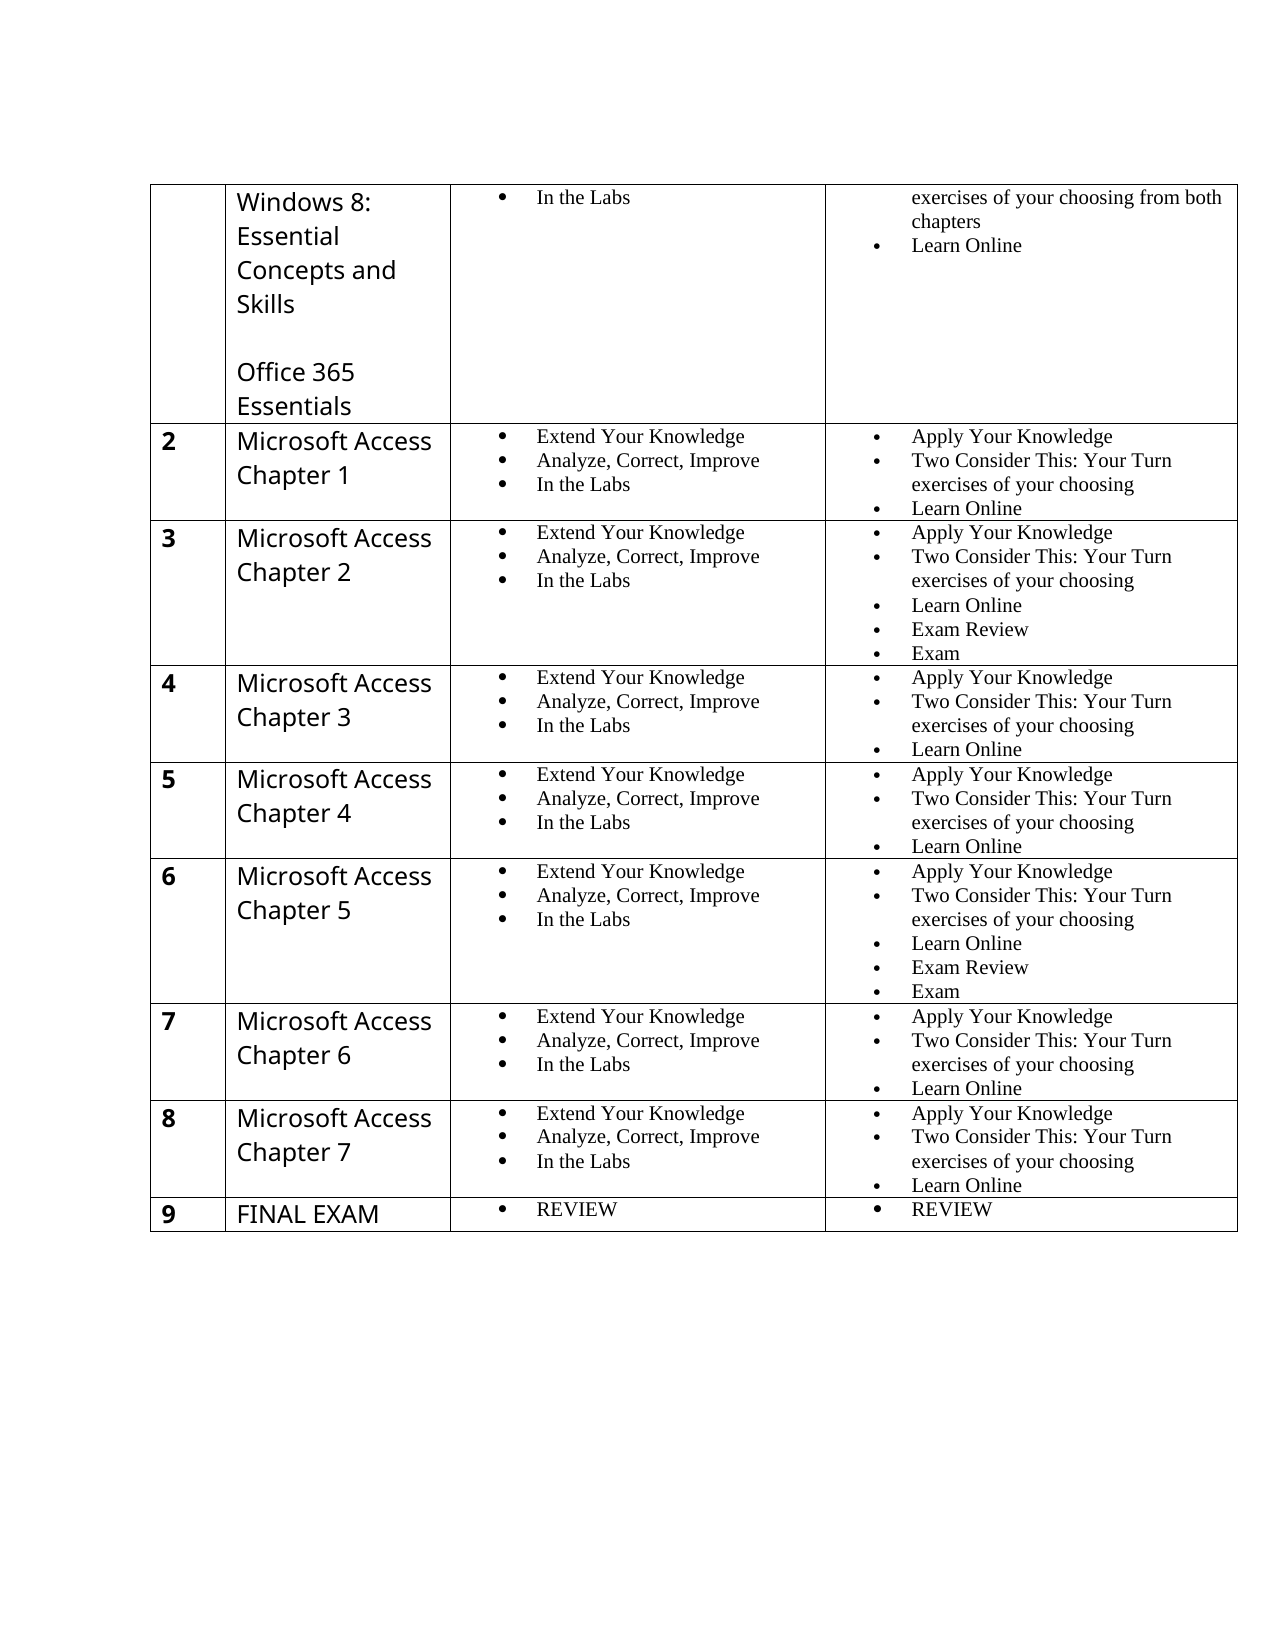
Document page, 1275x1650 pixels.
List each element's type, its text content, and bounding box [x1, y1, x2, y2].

table_cell 8 [151, 1101, 225, 1197]
table_cell 3 [151, 521, 225, 665]
table_cell Microsoft Access Chapter 7 [226, 1101, 450, 1197]
table_cell Extend Your Knowledge Analyze, Correct, Improve In the Labs [451, 859, 825, 1003]
table_cell Extend Your Knowledge Analyze, Correct, Improve In the Labs [451, 424, 825, 520]
table_cell 6 [151, 859, 225, 1003]
table_cell Microsoft Access Chapter 6 [226, 1004, 450, 1100]
table_cell Apply Your Knowledge Two Consider This: Your Turn exercises of your choosing Learn Online Exam Review Exam [826, 859, 1237, 1003]
table_cell Microsoft Access Chapter 2 [226, 521, 450, 665]
table_cell Apply Your Knowledge Two Consider This: Your Turn exercises of your choosing Learn Online [826, 763, 1237, 858]
table_cell 9 [151, 1198, 225, 1231]
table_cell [226, 185, 450, 423]
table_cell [451, 185, 825, 423]
table_cell Apply Your Knowledge Two Consider This: Your Turn exercises of your choosing Learn Online [826, 666, 1237, 761]
table_cell Microsoft Access Chapter 3 [226, 666, 450, 761]
table_cell 2 [151, 424, 225, 520]
table_cell 1 [151, 185, 225, 423]
table_cell Microsoft Access Chapter 1 [226, 424, 450, 520]
table_cell Extend Your Knowledge Analyze, Correct, Improve In the Labs [451, 763, 825, 858]
table_cell Extend Your Knowledge Analyze, Correct, Improve In the Labs [451, 1004, 825, 1100]
table_cell Apply Your Knowledge Two Consider This: Your Turn exercises of your choosing Learn Online Exam Review Exam [826, 521, 1237, 665]
table_cell 4 [151, 666, 225, 761]
table_cell Extend Your Knowledge Analyze, Correct, Improve In the Labs [451, 666, 825, 761]
table_cell Extend Your Knowledge Analyze, Correct, Improve In the Labs [451, 1101, 825, 1197]
table_cell REVIEW [826, 1198, 1237, 1231]
table_cell Extend Your Knowledge Analyze, Correct, Improve In the Labs [451, 521, 825, 665]
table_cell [826, 185, 1237, 423]
table_cell Apply Your Knowledge Two Consider This: Your Turn exercises of your choosing Learn Online [826, 1004, 1237, 1100]
table_cell 5 [151, 763, 225, 858]
table_cell FINAL EXAM [226, 1198, 450, 1231]
table_cell Apply Your Knowledge Two Consider This: Your Turn exercises of your choosing Learn Online [826, 1101, 1237, 1197]
table_cell 7 [151, 1004, 225, 1100]
table_cell Microsoft Access Chapter 5 [226, 859, 450, 1003]
table_cell Apply Your Knowledge Two Consider This: Your Turn exercises of your choosing Learn Online [826, 424, 1237, 520]
table_cell Microsoft Access Chapter 4 [226, 763, 450, 858]
table_cell REVIEW [451, 1198, 825, 1231]
